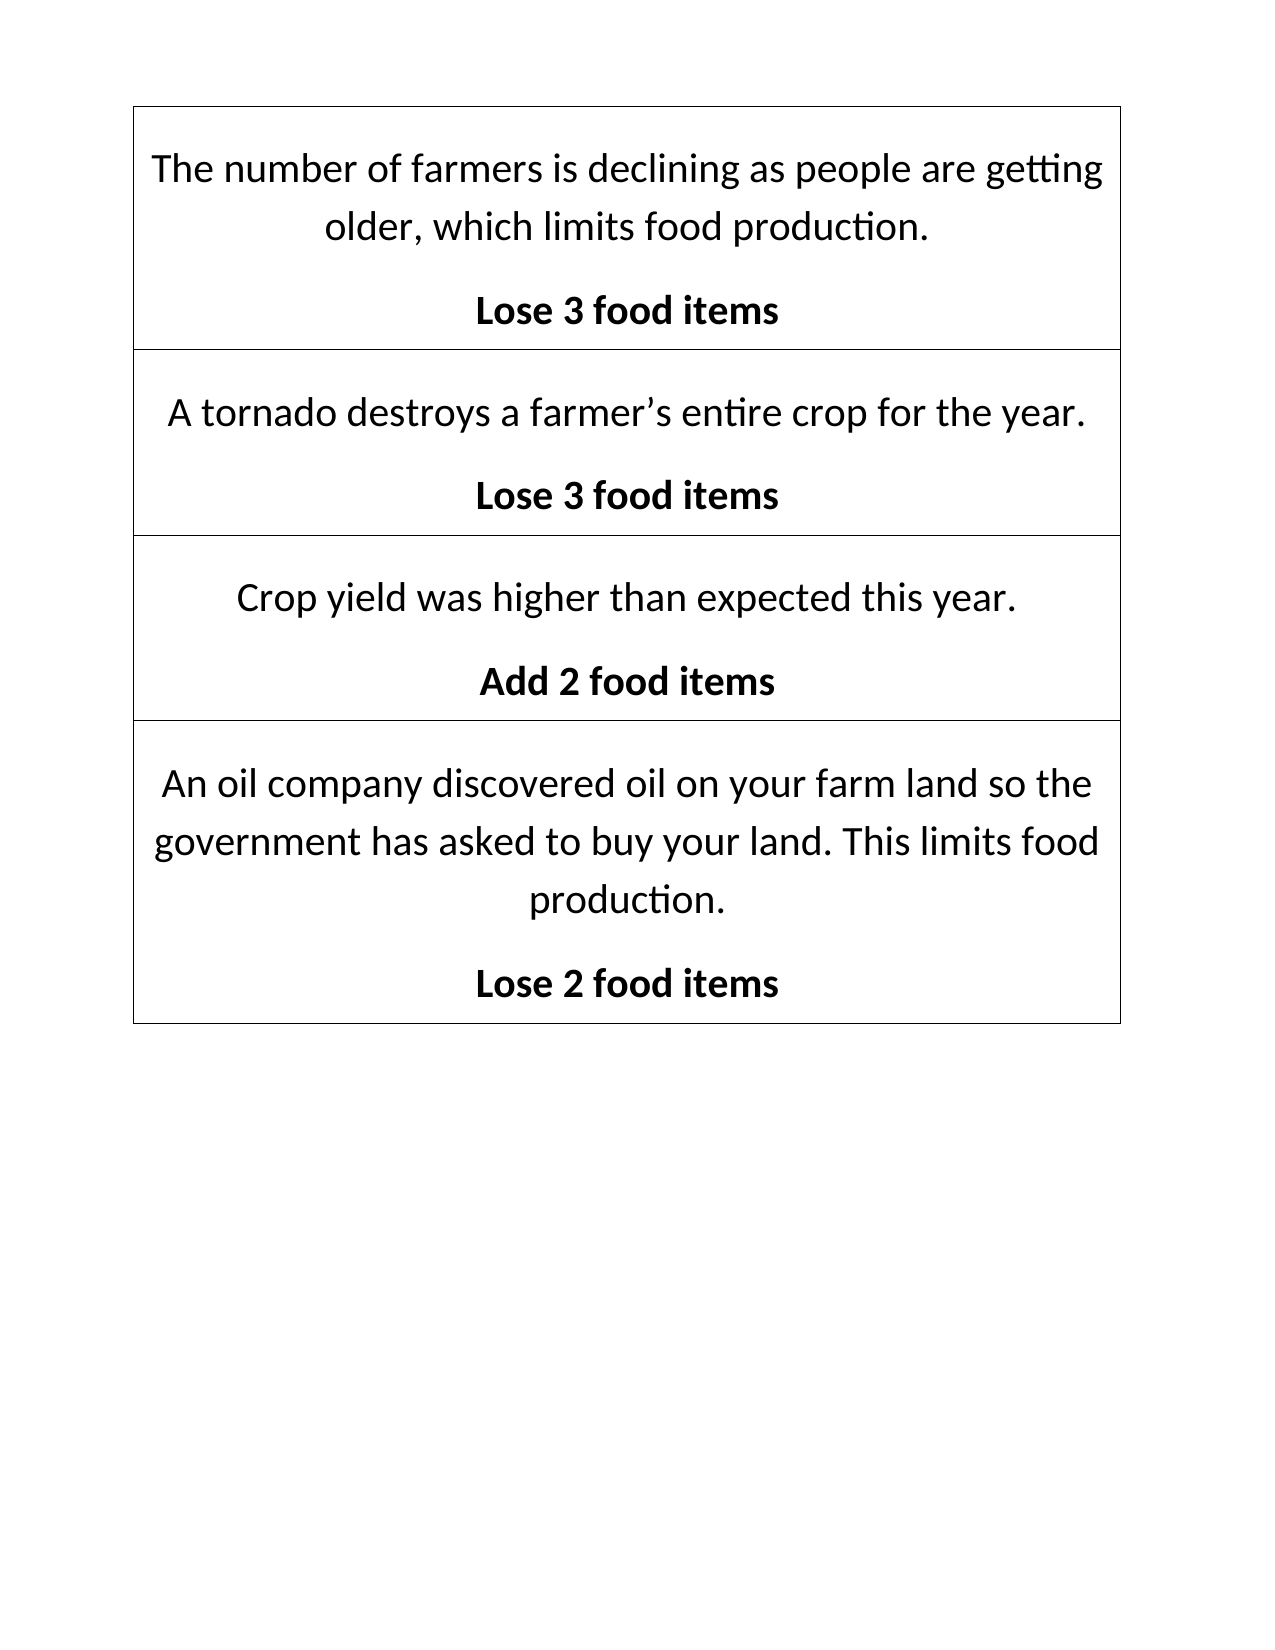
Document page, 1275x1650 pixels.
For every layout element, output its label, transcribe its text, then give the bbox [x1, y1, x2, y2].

table_cell The number of farmers is declining as people are getting older, which limits food production. Lose 3 food items [134, 107, 1120, 349]
table_cell A tornado destroys a farmer’s entire crop for the year. Lose 3 food items [134, 350, 1120, 535]
table_cell Crop yield was higher than expected this year. Add 2 food items [134, 536, 1120, 720]
table_cell An oil company discovered oil on your farm land so the government has asked to buy your land. This limits food production. Lose 2 food items [134, 721, 1120, 1022]
